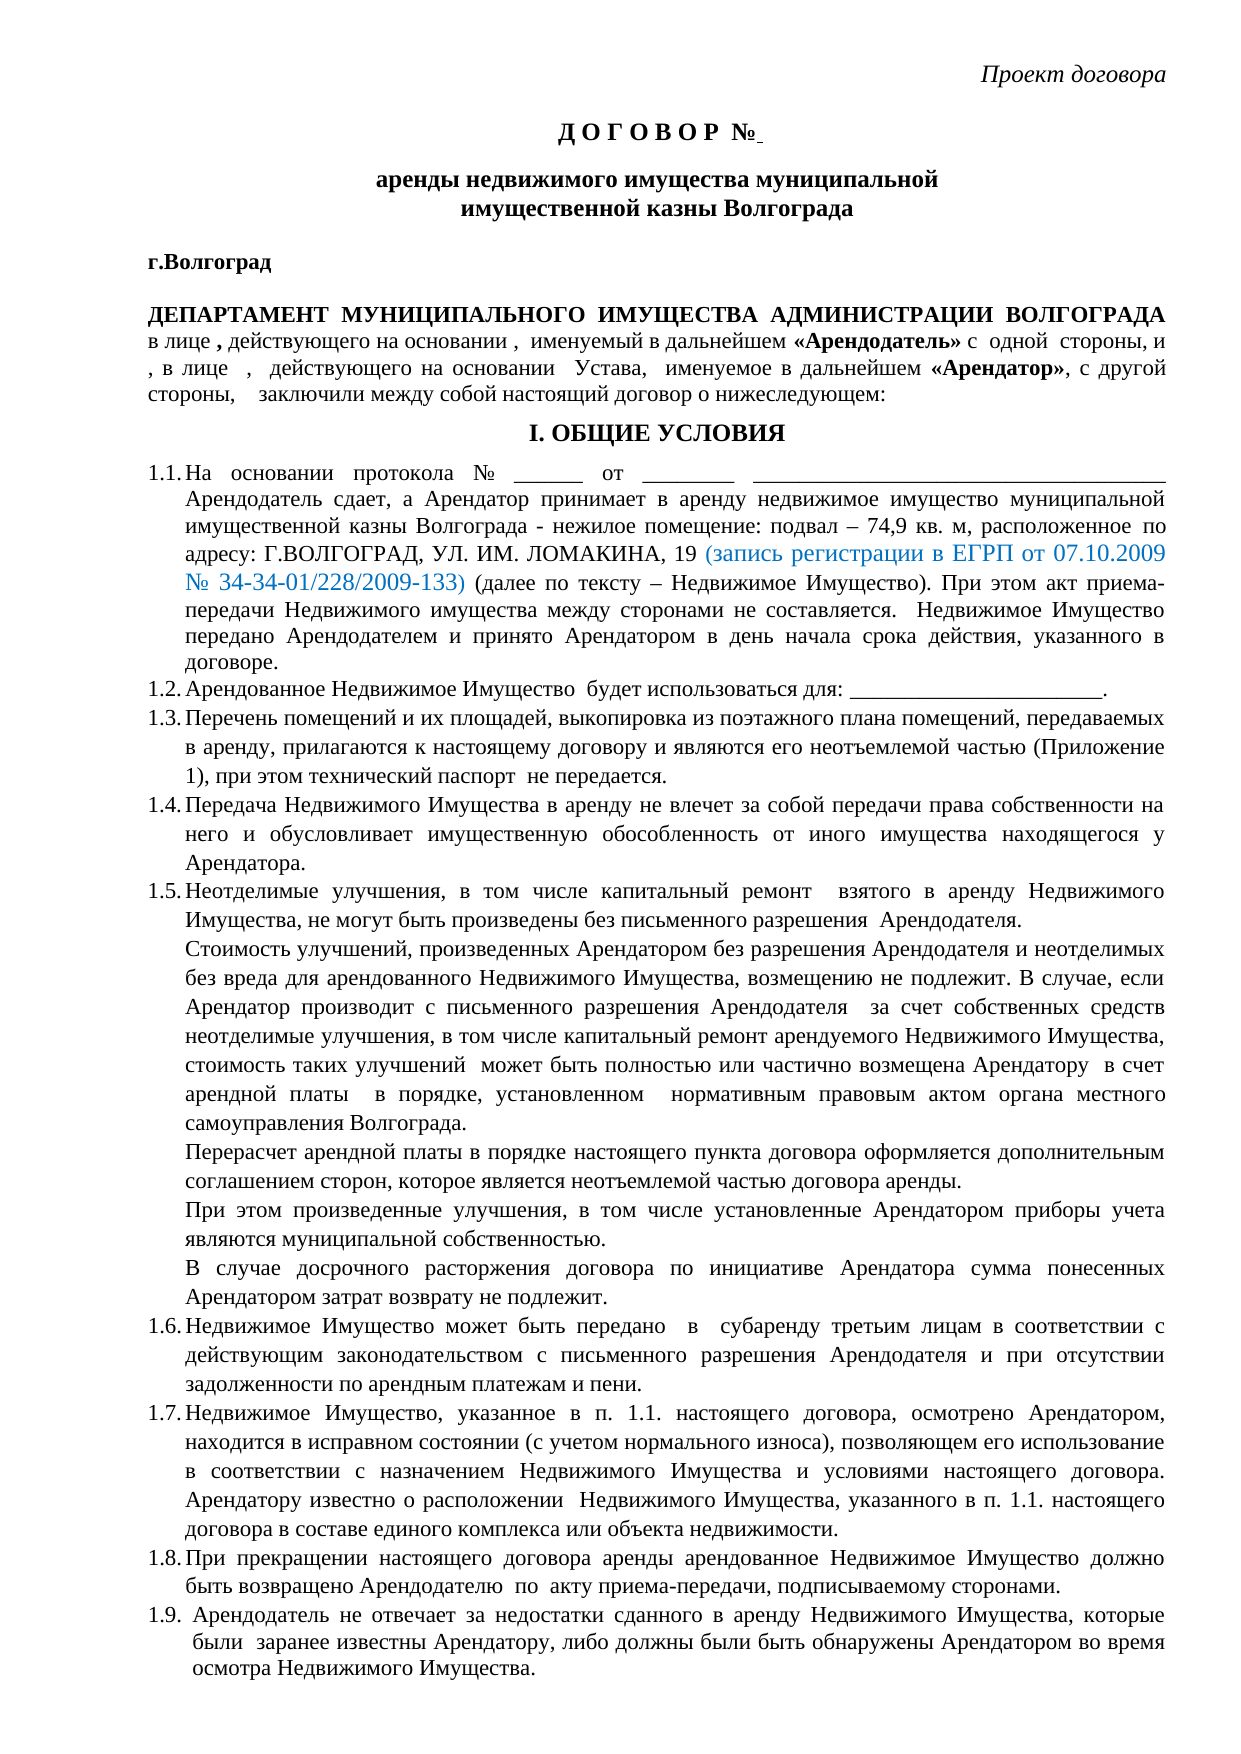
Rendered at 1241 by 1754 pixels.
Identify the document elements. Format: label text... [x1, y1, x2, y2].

text ДЕПАРТАМЕНТ МУНИЦИПАЛЬНОГО ИМУЩЕСТВА АДМИНИСТРАЦИИ ВОЛГОГРАДА в лице , действующего на основании , именуемый в дальнейшем «Арендодатель» с одной стороны, и , в лице , действующего на основании Устава, именуемое в дальнейшем «Арендатор», с другой стороны, заключили между собой настоящий договор о нижеследующем: [148, 301, 1166, 406]
list Неотделимые улучшения, в том числе капитальный ремонт взятого в аренду Недвижимого Имущества, не могут быть произведены без письменного разрешения Арендодателя. [147, 877, 1166, 933]
list При прекращении настоящего договора аренды арендованное Недвижимое Имущество должно быть возвращено Арендодателю по акту приема-передачи, подписываемому сторонами. [148, 1543, 1166, 1599]
list Передача Недвижимого Имущества в аренду не влечет за собой передачи права собственности на него и обусловливает имущественную обособленность от иного имущества находящегося у Арендатора. [147, 791, 1166, 875]
text Проект договора [148, 59, 1166, 88]
list Арендованное Недвижимое Имущество будет использоваться для: ______________________. [147, 675, 1166, 701]
text В случае досрочного расторжения договора по инициативе Арендатора сумма понесенных Арендатором затрат возврату не подлежит. [185, 1254, 1166, 1309]
text аренды недвижимого имущества муниципальной [148, 164, 1166, 193]
text Перерасчет арендной платы в порядке настоящего пункта договора оформляется дополнительным соглашением сторон, которое является неотъемлемой частью договора аренды. [185, 1138, 1166, 1193]
text 1.9. Арендодатель не отвечает за недостатки сданного в аренду Недвижимого Имущества, которые были заранее известны Арендатору, либо должны были быть обнаружены Арендатором во время осмотра Недвижимого Имущества. [148, 1601, 1166, 1681]
text I. ОБЩИЕ УСЛОВИЯ [148, 418, 1166, 447]
list Недвижимое Имущество, указанное в п. 1.1. настоящего договора, осмотрено Арендатором, находится в исправном состоянии (с учетом нормального износа), позволяющем его использование в соответствии с назначением Недвижимого Имущества и условиями настоящего договора. Арендатору известно о расположении Недвижимого Имущества, указанного в п. 1.1. настоящего договора в составе единого комплекса или объекта недвижимости. [147, 1399, 1166, 1541]
text Стоимость улучшений, произведенных Арендатором без разрешения Арендодателя и неотделимых без вреда для арендованного Недвижимого Имущества, возмещению не подлежит. В случае, если Арендатор производит с письменного разрешения Арендодателя за счет собственных средств неотделимые улучшения, в том числе капитальный ремонт арендуемого Недвижимого Имущества, стоимость таких улучшений может быть полностью или частично возмещена Арендатору в счет арендной платы в порядке, установленном нормативным правовым актом органа местного самоуправления Волгограда. [185, 935, 1166, 1136]
text г.Волгоград [148, 248, 1166, 275]
text При этом произведенные улучшения, в том числе установленные Арендатором приборы учета являются муниципальной собственностью. [185, 1196, 1166, 1251]
list Перечень помещений и их площадей, выкопировка из поэтажного плана помещений, передаваемых в аренду, прилагаются к настоящему договору и являются его неотъемлемой частью (Приложение 1), при этом технический паспорт не передается. [147, 704, 1166, 788]
list Недвижимое Имущество может быть передано в субаренду третьим лицам в соответствии с действующим законодательством с письменного разрешения Арендодателя и при отсутствии задолженности по арендным платежам и пени. [148, 1312, 1166, 1396]
text имущественной казны Волгограда [148, 193, 1166, 222]
list На основании протокола № ______ от ________ ____________________________________ Арендодатель сдает, а Арендатор принимает в аренду недвижимое имущество муниципальной имущественной казны Волгограда - нежилое помещение: подвал – 74,9 кв. м, расположенное по адресу: Г.ВОЛГОГРАД, УЛ. ИМ. ЛОМАКИНА, 19 (запись регистрации в ЕГРП от 07.10.2009 № 34-34-01/228/2009-133) (далее по тексту – Недвижимое Имущество). При этом акт приема-передачи Недвижимого имущества между сторонами не составляется. Недвижимое Имущество передано Арендодателем и принято Арендатором в день начала срока действия, указанного в договоре. [148, 459, 1166, 675]
text Д О Г О В О Р № [148, 117, 1166, 145]
